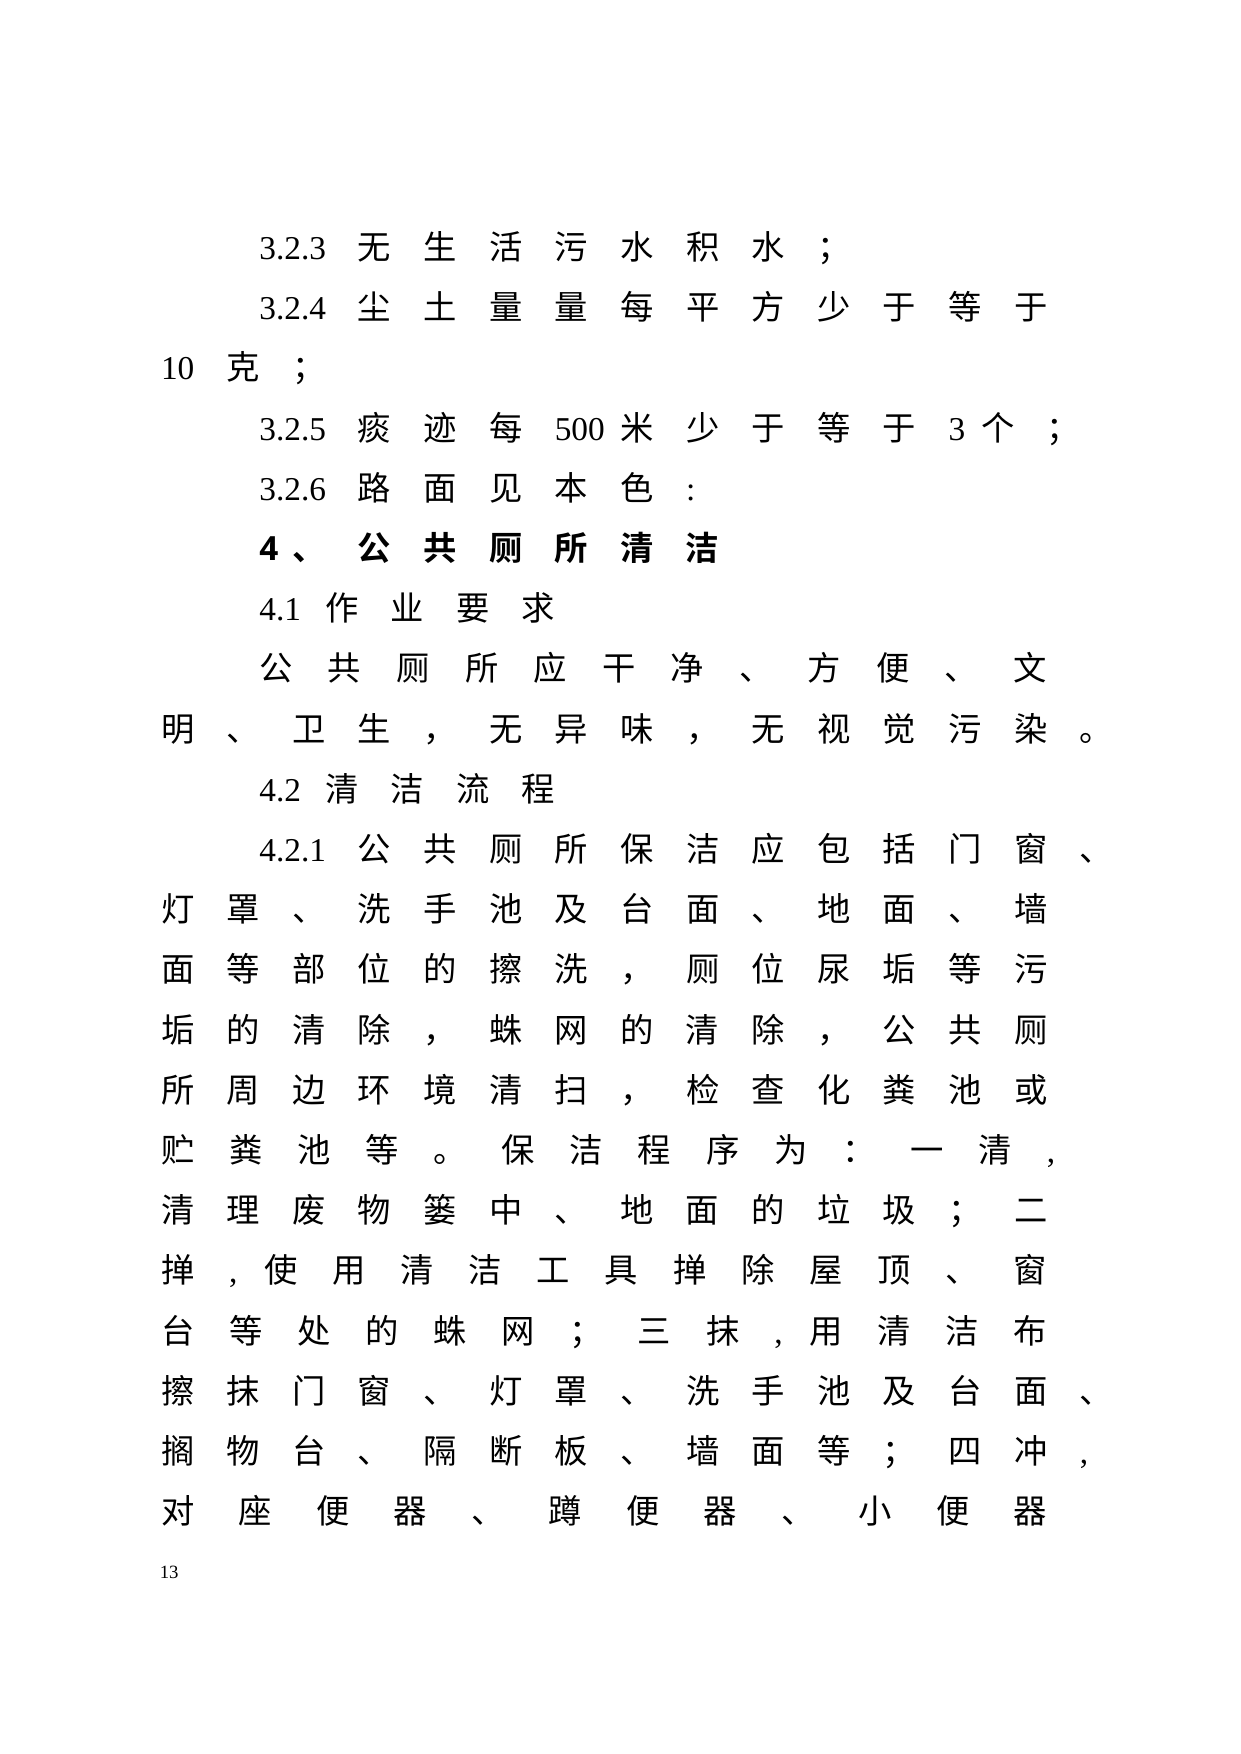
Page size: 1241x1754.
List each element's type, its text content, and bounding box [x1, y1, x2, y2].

text 4.2清洁流程 [161, 757, 1079, 817]
text 3.2.5痰迹每500米少于等于3个； [161, 395, 1079, 456]
text 3.2.6路面见本色: [161, 456, 1079, 516]
text 3.2.3无生活污水积水； [161, 215, 1079, 275]
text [161, 817, 1079, 1539]
text 4.1作业要求 [161, 576, 1079, 636]
text 公共厕所应干净、方便、文明、卫生，无异味，无视觉污染。 [161, 636, 1079, 757]
text 4、公共厕所清洁 [161, 516, 1079, 576]
text 3.2.4尘土量量每平方少于等于10克； [161, 275, 1079, 395]
